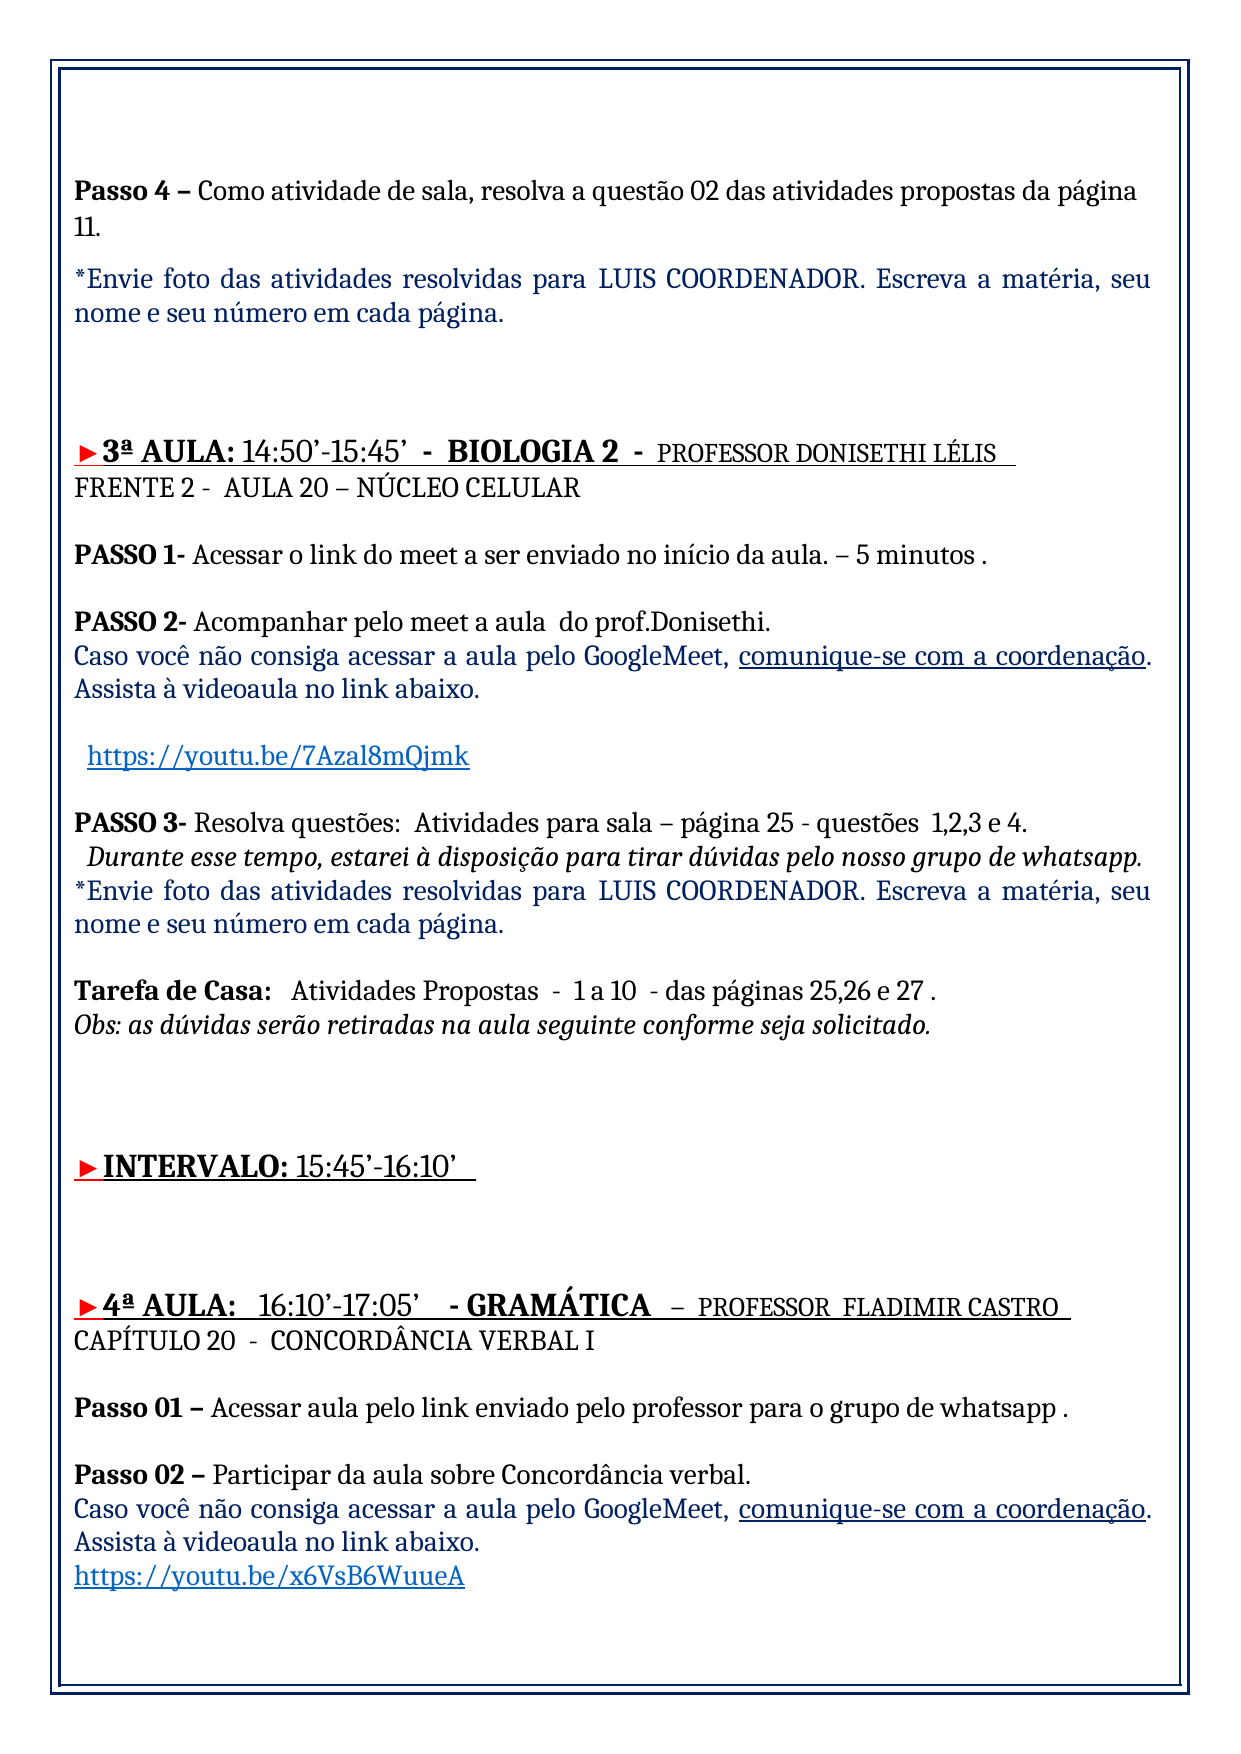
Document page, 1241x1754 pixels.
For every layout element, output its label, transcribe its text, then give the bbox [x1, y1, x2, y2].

text *Envie foto das atividades resolvidas para LUIS COORDENADOR. Escreva a matéria, seu nome e seu número em cada página. [74, 263, 1152, 330]
text FRENTE 2 - AULA 20 – NÚCLEO CELULAR [74, 471, 1152, 505]
text ►3ª AULA: 14:50’-15:45’ - BIOLOGIA 2 - PROFESSOR DONISETHI LÉLIS [74, 433, 1152, 471]
text PASSO 2- Acompanhar pelo meet a aula do prof.Donisethi. [74, 605, 1152, 639]
text *Envie foto das atividades resolvidas para LUIS COORDENADOR. Escreva a matéria, seu nome e seu número em cada página. [74, 874, 1152, 941]
text Tarefa de Casa: Atividades Propostas - 1 a 10 - das páginas 25,26 e 27 . [74, 974, 1152, 1008]
text PASSO 3- Resolva questões: Atividades para sala – página 25 - questões 1,2,3 e 4. [74, 807, 1152, 840]
text ►INTERVALO: 15:45’-16:10’ [74, 1147, 1152, 1185]
text Caso você não consiga acessar a aula pelo GoogleMeet, comunique-se com a coordenação. Assista à videoaula no link abaixo. [74, 1492, 1152, 1559]
text Passo 02 – Participar da aula sobre Concordância verbal. [74, 1458, 1152, 1492]
text Durante esse tempo, estarei à disposição para tirar dúvidas pelo nosso grupo de whatsapp. [74, 840, 1152, 874]
text Passo 01 – Acessar aula pelo link enviado pelo professor para o grupo de whatsapp . [74, 1391, 1152, 1425]
text https://youtu.be/x6VsB6WuueA [74, 1559, 1152, 1593]
text https://youtu.be/7Azal8mQjmk [74, 739, 1152, 773]
text PASSO 1- Acessar o link do meet a ser enviado no início da aula. – 5 minutos . [74, 538, 1152, 572]
text CAPÍTULO 20 - CONCORDÂNCIA VERBAL I [74, 1324, 1152, 1358]
text ►4ª AULA: 16:10’-17:05’ - GRAMÁTICA – PROFESSOR FLADIMIR CASTRO [74, 1286, 1152, 1324]
text Obs: as dúvidas serão retiradas na aula seguinte conforme seja solicitado. [74, 1008, 1152, 1041]
text Passo 4 – Como atividade de sala, resolva a questão 02 das atividades propostas da página 11. [74, 174, 1152, 243]
text Caso você não consiga acessar a aula pelo GoogleMeet, comunique-se com a coordenação. Assista à videoaula no link abaixo. [74, 639, 1152, 706]
